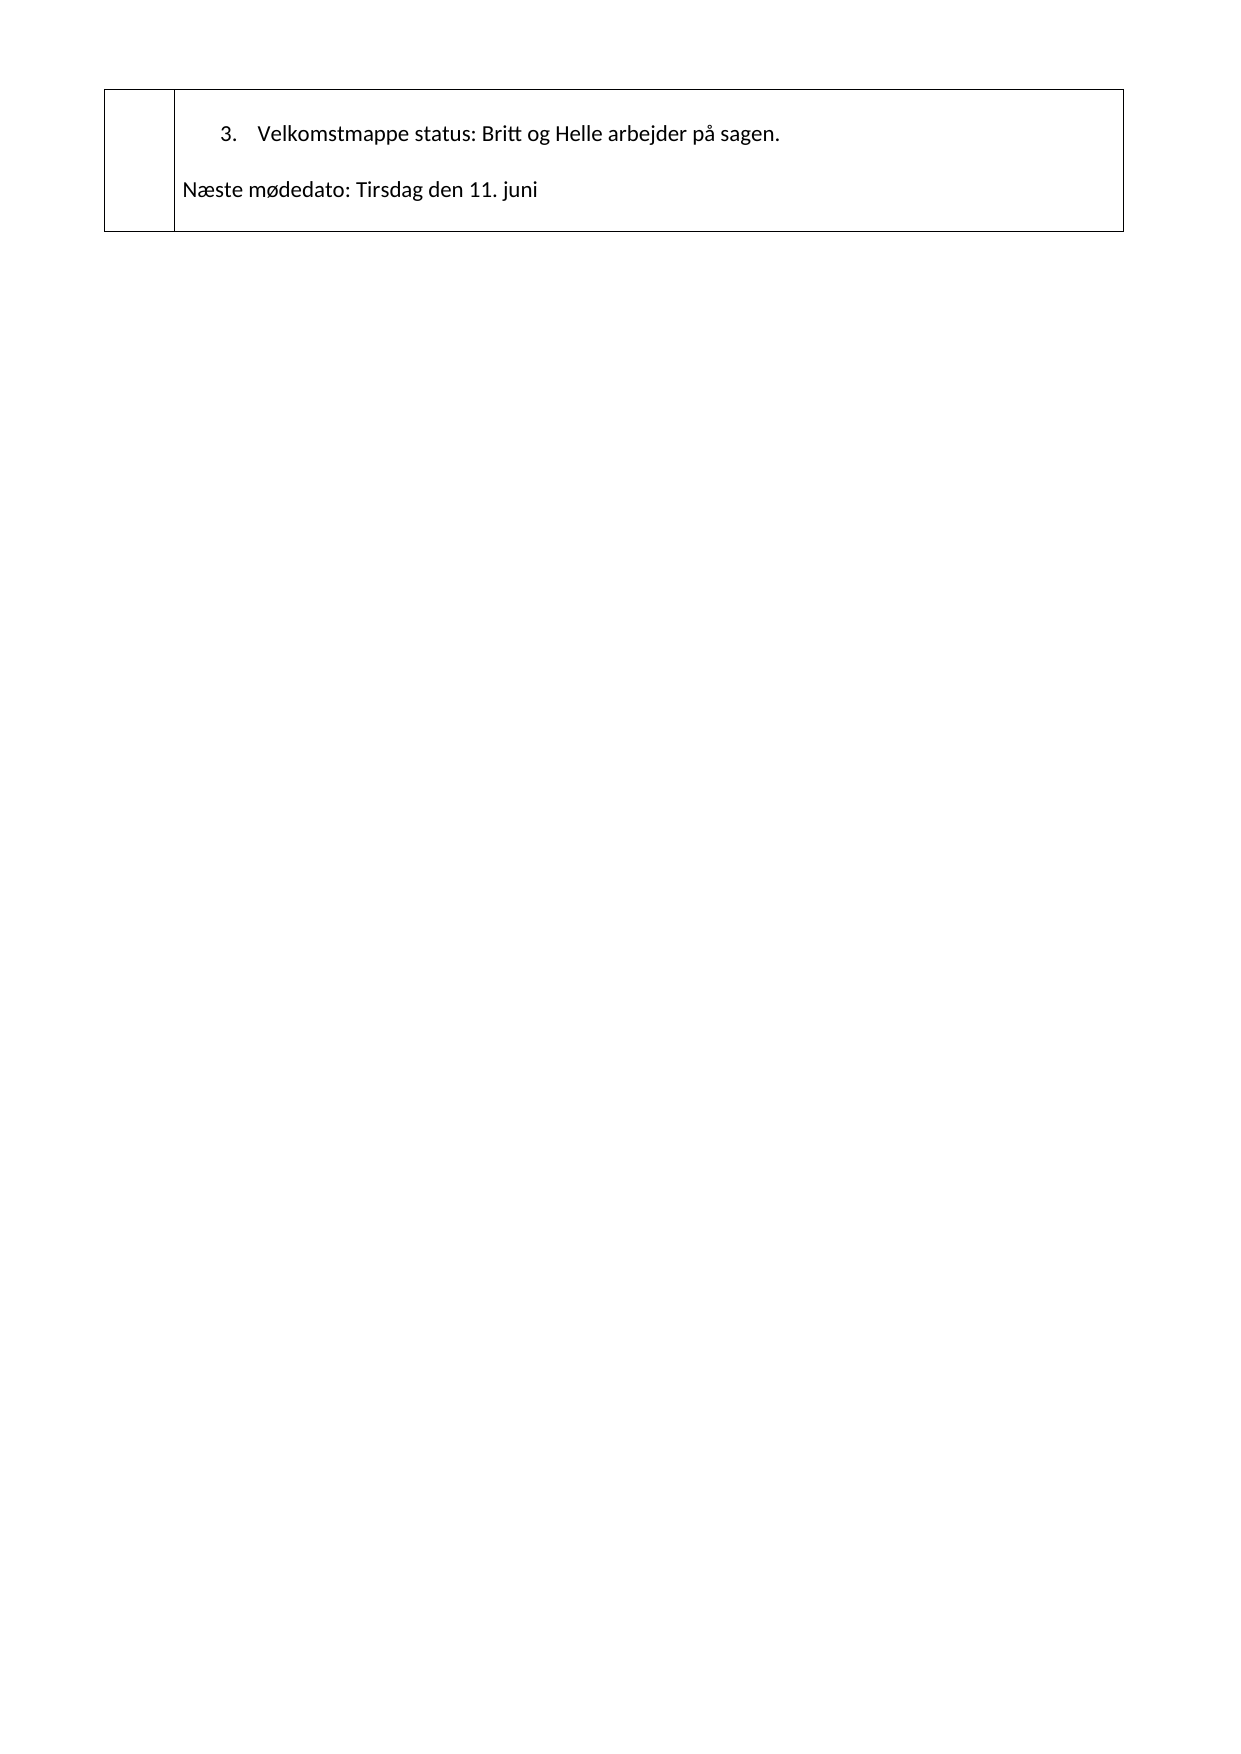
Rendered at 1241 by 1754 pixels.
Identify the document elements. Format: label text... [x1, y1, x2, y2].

table_cell 5. [105, 90, 174, 231]
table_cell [175, 90, 1123, 231]
